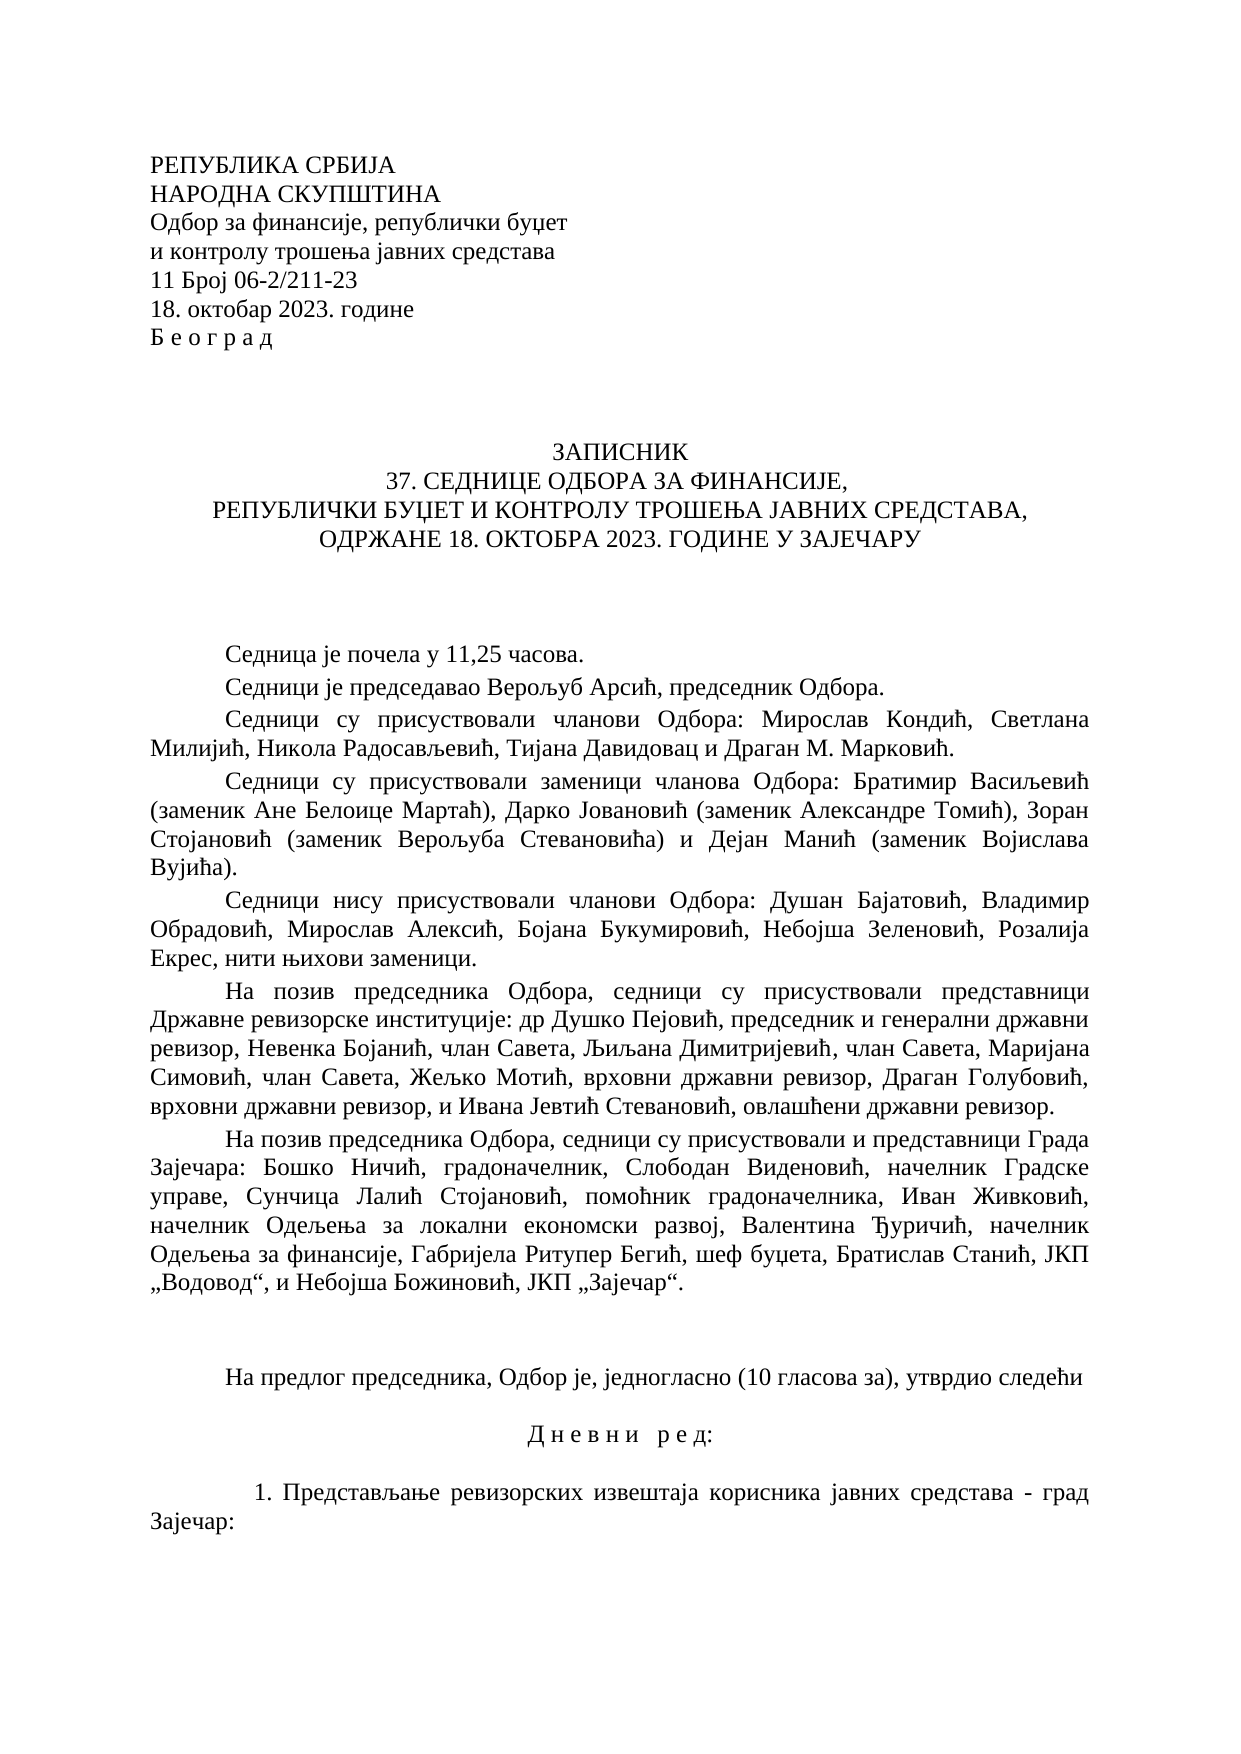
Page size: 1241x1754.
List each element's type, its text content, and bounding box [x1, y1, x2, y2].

text РЕПУБЛИКА СРБИЈА [150, 150, 1090, 179]
text На позив председника Одбора, седници су присуствовали и представници Града Зајечара: Бошко Ничић, градоначелник, Слободан Виденовић, начелник Градске управе, Сунчица Лалић Стојановић, помоћник градоначелника, Иван Живковић, начелник Одељења за локални економски развој, Валентина Ђуричић, начелник Одељења за финансије, Габријела Ритупер Бегић, шеф буџета, Братислав Станић, ЈКП „Водовод“, и Небојша Божиновић, ЈКП „Зајечар“. [150, 1124, 1090, 1296]
text 18. октобар 2023. године [150, 294, 1090, 322]
text ЗАПИСНИК [150, 437, 1090, 466]
text 37. СЕДНИЦЕ ОДБОРА ЗА ФИНАНСИЈЕ, РЕПУБЛИЧКИ БУЏЕТ И КОНТРОЛУ ТРОШЕЊА ЈАВНИХ СРЕДСТАВА, [150, 466, 1090, 524]
text и контролу трошења јавних средстава [150, 236, 1090, 265]
text НАРОДНА СКУПШТИНА [150, 179, 1090, 207]
text Седници нису присуствовали чланови Одбора: Душан Бајатовић, Владимир Обрадовић, Мирослав Алексић, Бојана Букумировић, Небојша Зеленовић, Розалија Екрес, нити њихови заменици. [150, 885, 1090, 972]
text Седници су присуствовали заменици чланова Одбора: Братимир Васиљевић (заменик Ане Белоице Мартаћ), Дарко Јовановић (заменик Александре Томић), Зоран Стојановић (заменик Верољуба Стевановића) и Дејан Манић (заменик Војислава Вујића). [150, 766, 1090, 881]
text 11 Број 06-2/211-23 [150, 265, 1090, 294]
text На позив председника Одбора, седници су присуствовали представници Државне ревизорске институције: др Душко Пејовић, председник и генерални државни ревизор, Невенка Бојанић, члан Савета, Љиљана Димитријевић, члан Савета, Маријана Симовић, члан Савета, Жељко Мотић, врховни државни ревизор, Драган Голубовић, врховни државни ревизор, и Ивана Јевтић Стевановић, овлашћени државни ревизор. [150, 976, 1090, 1119]
text Б е о г р а д [150, 322, 1090, 351]
text ОДРЖАНЕ 18. ОКТОБРА 2023. ГОДИНЕ У ЗАЈЕЧАРУ [150, 524, 1090, 552]
text Д н е в н и р е д: [150, 1419, 1090, 1448]
text 1. Представљање ревизорских извештаја корисника јавних средстава - град Зајечар: [150, 1477, 1090, 1534]
text Седница је почела у 11,25 часова. [150, 639, 1090, 667]
text Седници је председавао Верољуб Арсић, председник Одбора. [150, 672, 1090, 700]
text На предлог председника, Одбор је, једногласно (10 гласова за), утврдио следећи [150, 1362, 1090, 1391]
text Седници су присуствовали чланови Одбора: Мирослав Кондић, Светлана Милијић, Никола Радосављевић, Тијана Давидовац и Драган М. Марковић. [150, 704, 1090, 762]
text Одбор за финансије, републички буџет [150, 207, 1090, 236]
